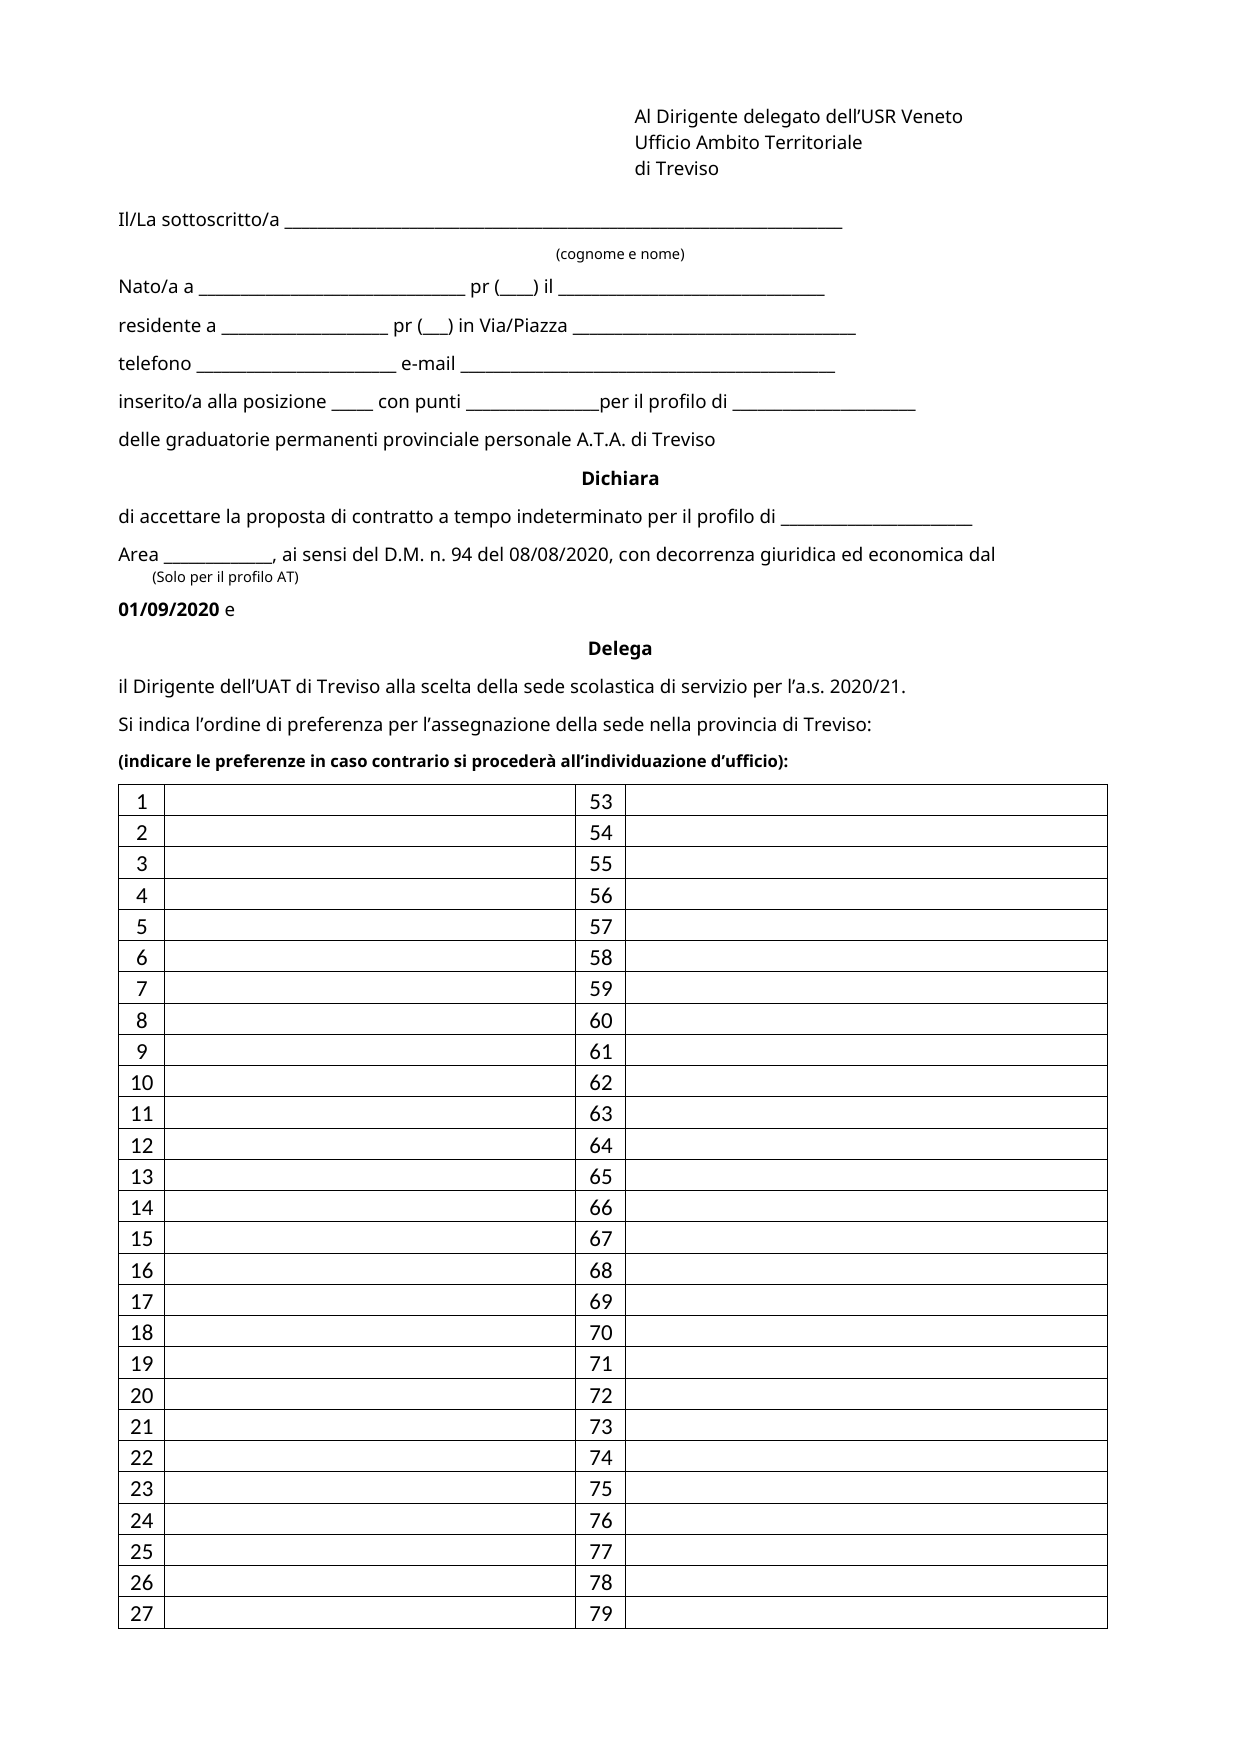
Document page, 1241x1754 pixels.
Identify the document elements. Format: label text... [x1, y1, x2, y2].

table_cell 76 [576, 1504, 625, 1534]
table_cell 19 [119, 1347, 164, 1377]
table_cell [626, 941, 1107, 971]
table_cell 20 [119, 1379, 164, 1409]
table_cell 11 [119, 1097, 164, 1127]
table_cell [626, 1191, 1107, 1221]
table_cell 62 [576, 1066, 625, 1096]
table_cell [165, 1129, 575, 1159]
table_cell [165, 1254, 575, 1284]
table_cell [165, 1410, 575, 1440]
table_cell [165, 1535, 575, 1565]
table_cell [626, 1472, 1107, 1502]
table_cell [165, 1066, 575, 1096]
table_cell 79 [576, 1597, 625, 1627]
table_cell [165, 941, 575, 971]
text Dichiara [118, 465, 1122, 491]
table_cell 55 [576, 847, 625, 877]
table_cell 72 [576, 1379, 625, 1409]
table_cell [626, 1379, 1107, 1409]
text il Dirigente dell’UAT di Treviso alla scelta della sede scolastica di servizio per l’a.s. 2020/21. [118, 673, 1122, 699]
table_cell [626, 1504, 1107, 1534]
table_cell 6 [119, 941, 164, 971]
table_cell 69 [576, 1285, 625, 1315]
table_cell 70 [576, 1316, 625, 1346]
table_cell 22 [119, 1441, 164, 1471]
table_header [626, 785, 1107, 815]
table_cell 64 [576, 1129, 625, 1159]
table_cell 2 [119, 816, 164, 846]
table_cell [165, 972, 575, 1002]
table_cell 3 [119, 847, 164, 877]
table_cell [626, 1347, 1107, 1377]
table_cell [626, 1129, 1107, 1159]
table_cell 16 [119, 1254, 164, 1284]
table_cell [626, 879, 1107, 909]
table_cell [626, 847, 1107, 877]
table_cell [626, 1097, 1107, 1127]
table_cell [626, 1597, 1107, 1627]
table_cell [165, 879, 575, 909]
text inserito/a alla posizione _____ con punti ________________per il profilo di ______________________ [118, 388, 1122, 414]
text Ufficio Ambito Territoriale [118, 129, 1122, 155]
table_cell 21 [119, 1410, 164, 1440]
table_cell 73 [576, 1410, 625, 1440]
table_cell [165, 1566, 575, 1596]
table_cell [165, 1504, 575, 1534]
table_cell 65 [576, 1160, 625, 1190]
table_cell 68 [576, 1254, 625, 1284]
table_cell [626, 1066, 1107, 1096]
table_cell 60 [576, 1004, 625, 1034]
table_cell 71 [576, 1347, 625, 1377]
table_cell 74 [576, 1441, 625, 1471]
table_cell [165, 1379, 575, 1409]
table_cell 23 [119, 1472, 164, 1502]
table_header [165, 785, 575, 815]
table_cell 5 [119, 910, 164, 940]
table_cell 18 [119, 1316, 164, 1346]
table_cell 12 [119, 1129, 164, 1159]
table_cell 26 [119, 1566, 164, 1596]
table_cell 58 [576, 941, 625, 971]
text telefono ________________________ e-mail _____________________________________________ [118, 350, 1122, 376]
table_cell [165, 910, 575, 940]
table_cell [165, 1597, 575, 1627]
table_cell 61 [576, 1035, 625, 1065]
table_cell 78 [576, 1566, 625, 1596]
table_cell [626, 1160, 1107, 1190]
table_cell 7 [119, 972, 164, 1002]
table_cell [165, 1191, 575, 1221]
table_cell 75 [576, 1472, 625, 1502]
table_cell [626, 910, 1107, 940]
table_cell [165, 1472, 575, 1502]
table_cell 8 [119, 1004, 164, 1034]
table_cell [626, 972, 1107, 1002]
text (indicare le preferenze in caso contrario si procederà all’individuazione d’ufficio): [118, 750, 1122, 772]
table_cell [626, 1254, 1107, 1284]
text Al Dirigente delegato dell’USR Veneto [118, 104, 1122, 129]
table_cell [626, 816, 1107, 846]
table_cell [165, 1035, 575, 1065]
text 01/09/2020 e [118, 597, 1122, 622]
table_cell 25 [119, 1535, 164, 1565]
text Nato/a a ________________________________ pr (____) il ________________________________ [118, 274, 1122, 299]
text Delega [118, 635, 1122, 661]
table_cell 24 [119, 1504, 164, 1534]
table_cell 77 [576, 1535, 625, 1565]
table_cell [165, 1441, 575, 1471]
table_cell 9 [119, 1035, 164, 1065]
table_cell [626, 1222, 1107, 1252]
table_cell [165, 1160, 575, 1190]
table_cell [165, 1347, 575, 1377]
table_cell 59 [576, 972, 625, 1002]
text di Treviso [561, 155, 1122, 180]
table_cell [626, 1535, 1107, 1565]
table_cell [626, 1441, 1107, 1471]
table_cell [165, 1285, 575, 1315]
table_cell [165, 847, 575, 877]
table_cell 10 [119, 1066, 164, 1096]
table_cell [165, 1097, 575, 1127]
table_cell [626, 1004, 1107, 1034]
table_header 1 [119, 785, 164, 815]
table_cell [626, 1035, 1107, 1065]
text (cognome e nome) [118, 244, 1122, 264]
table_cell 54 [576, 816, 625, 846]
table_cell 15 [119, 1222, 164, 1252]
table_cell 57 [576, 910, 625, 940]
text (Solo per il profilo AT) [118, 567, 1122, 587]
table_cell [626, 1316, 1107, 1346]
text residente a ____________________ pr (___) in Via/Piazza __________________________________ [118, 312, 1122, 338]
table_cell [626, 1566, 1107, 1596]
table_cell [626, 1410, 1107, 1440]
table_header 53 [576, 785, 625, 815]
table_cell 14 [119, 1191, 164, 1221]
table_cell 17 [119, 1285, 164, 1315]
table_cell [165, 816, 575, 846]
text Il/La sottoscritto/a ___________________________________________________________________ [118, 206, 1122, 231]
table_cell [165, 1222, 575, 1252]
table_cell [165, 1004, 575, 1034]
table_cell 66 [576, 1191, 625, 1221]
table_cell 67 [576, 1222, 625, 1252]
text Area _____________, ai sensi del D.M. n. 94 del 08/08/2020, con decorrenza giuridica ed economica dal [118, 541, 1122, 567]
text delle graduatorie permanenti provinciale personale A.T.A. di Treviso [118, 427, 1122, 452]
table_cell 13 [119, 1160, 164, 1190]
table_cell 4 [119, 879, 164, 909]
table_cell [626, 1285, 1107, 1315]
table_cell 27 [119, 1597, 164, 1627]
text Si indica l’ordine di preferenza per l’assegnazione della sede nella provincia di Treviso: [118, 711, 1122, 737]
table_cell 56 [576, 879, 625, 909]
table_cell 63 [576, 1097, 625, 1127]
table_cell [165, 1316, 575, 1346]
text di accettare la proposta di contratto a tempo indeterminato per il profilo di _______________________ [118, 503, 1122, 529]
